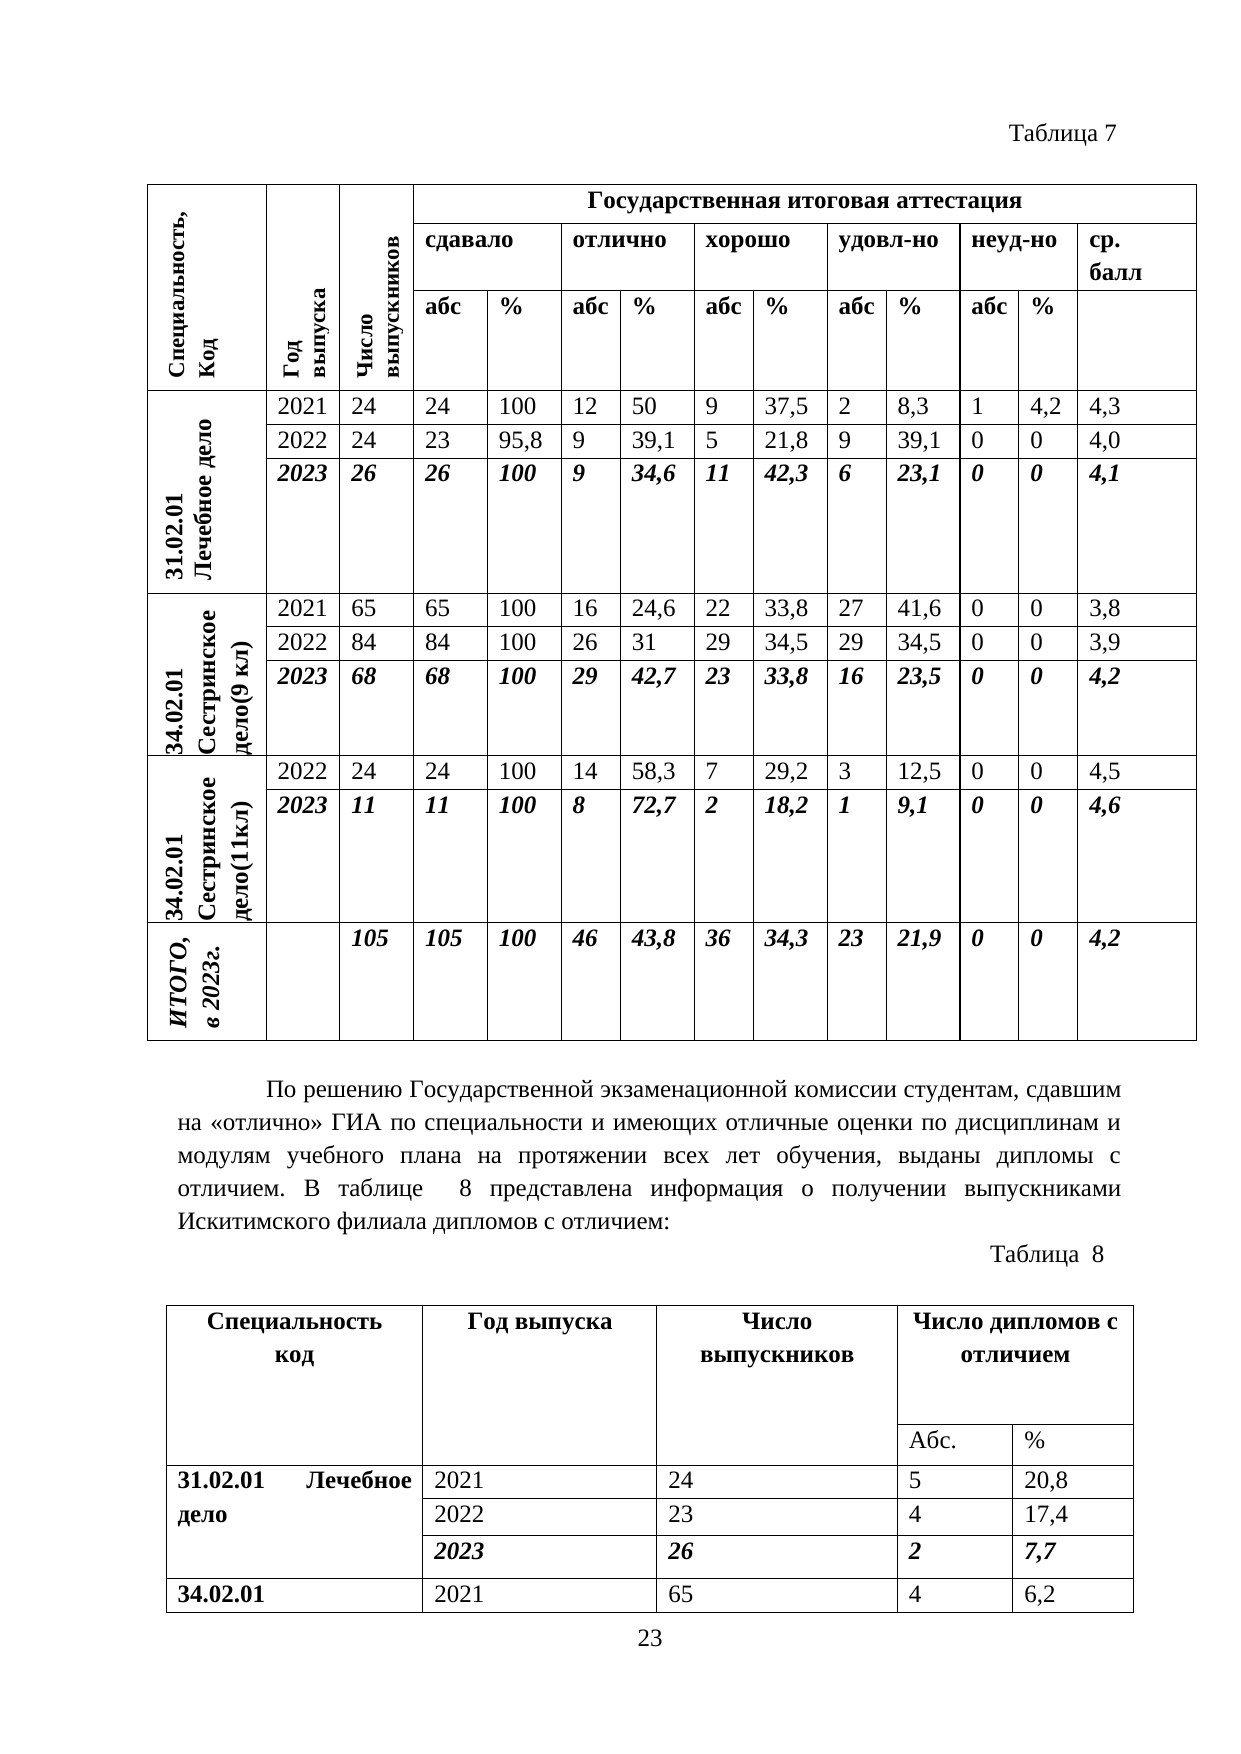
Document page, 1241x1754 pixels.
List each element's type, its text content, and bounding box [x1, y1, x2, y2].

table_cell 105 [340, 923, 413, 1040]
table_cell 100 [488, 594, 561, 626]
table_cell 42,3 [754, 459, 827, 592]
table_cell 58,3 [621, 756, 694, 789]
table_cell 0 [1019, 661, 1077, 755]
table_cell 2023 [423, 1536, 656, 1578]
table_cell 29 [562, 661, 620, 755]
table_cell 100 [488, 756, 561, 789]
table_cell 0 [961, 756, 1018, 789]
table_cell 29 [695, 627, 753, 660]
table_cell 0 [961, 790, 1018, 922]
table_cell 65 [657, 1579, 897, 1612]
table_cell 29,2 [754, 756, 827, 789]
table_cell 100 [488, 391, 561, 424]
table_cell 5 [898, 1466, 1012, 1498]
table_cell 43,8 [621, 923, 694, 1040]
table_cell 12 [562, 391, 620, 424]
table_cell 4 [898, 1579, 1012, 1612]
table_cell 24 [657, 1466, 897, 1498]
table_cell 39,1 [621, 425, 694, 457]
table_cell 11 [695, 459, 753, 592]
table_cell 21,8 [754, 425, 827, 457]
table_cell ИТОГО, в 2023г. [148, 923, 266, 1040]
table_cell 2023 [267, 661, 339, 755]
table_cell % [488, 291, 561, 390]
table_cell 11 [340, 790, 413, 922]
table_cell 9 [828, 425, 886, 457]
table_cell 23 [657, 1499, 897, 1535]
table_cell 3,8 [1078, 594, 1196, 626]
table_cell 6 [828, 459, 886, 592]
table_cell 0 [961, 594, 1018, 626]
table_cell 4,0 [1078, 425, 1196, 457]
table_header Специальность код [167, 1306, 422, 1464]
table_cell 100 [488, 923, 561, 1040]
table_header Государственная итоговая аттестация [414, 185, 1196, 223]
table_header Год выпуска [267, 185, 339, 390]
table_cell 4,2 [1078, 923, 1196, 1040]
table_cell 2023 [267, 459, 339, 592]
table_cell 34,6 [621, 459, 694, 592]
table_cell абс [695, 291, 753, 390]
table_header Число выпускников [340, 185, 413, 390]
table_cell 31 [621, 627, 694, 660]
table_cell 36 [695, 923, 753, 1040]
table_cell абс [562, 291, 620, 390]
table_cell 7 [695, 756, 753, 789]
table_cell неуд-но [961, 224, 1077, 290]
table_cell 9 [562, 425, 620, 457]
table_cell % [754, 291, 827, 390]
table_cell 1 [828, 790, 886, 922]
table_cell 34,3 [754, 923, 827, 1040]
table_cell 4 [898, 1499, 1012, 1535]
table_cell 34,5 [754, 627, 827, 660]
table_cell 5 [695, 425, 753, 457]
table_cell 2021 [267, 391, 339, 424]
table_cell сдавало [414, 224, 561, 290]
table_cell 34.02.01 Сестринское дело(9 кл) [148, 594, 266, 755]
table_cell 4,6 [1078, 790, 1196, 922]
table_cell 0 [961, 923, 1018, 1040]
table_cell 3,9 [1078, 627, 1196, 660]
table_cell 27 [828, 594, 886, 626]
text По решению Государственной экзаменационной комиссии студентам, сдавшим на «отлично» ГИА по специальности и имеющих отличные оценки по дисциплинам и модулям учебного плана на протяжении всех лет обучения, выданы дипломы с отличием. В таблице 8 представлена информация о получении выпускниками Искитимского филиала дипломов с отличием: [177, 1074, 1122, 1235]
table_cell 4,2 [1019, 391, 1077, 424]
table_cell 95,8 [488, 425, 561, 457]
table_cell Абс. [898, 1425, 1012, 1464]
table_cell 23 [695, 661, 753, 755]
table_cell 4,3 [1078, 391, 1196, 424]
table_cell 2023 [267, 790, 339, 922]
table_cell % [1013, 1425, 1133, 1464]
table_cell 105 [414, 923, 487, 1040]
table_cell 72,7 [621, 790, 694, 922]
table_cell 23,5 [887, 661, 959, 755]
table_cell 23 [414, 425, 487, 457]
table_cell 20,8 [1013, 1466, 1133, 1498]
table_cell % [1019, 291, 1077, 390]
table_cell 46 [562, 923, 620, 1040]
table_cell 17,4 [1013, 1499, 1133, 1535]
table_cell 9 [695, 391, 753, 424]
table_cell 0 [1019, 459, 1077, 592]
table_cell 9 [562, 459, 620, 592]
table_cell абс [828, 291, 886, 390]
table_header Число выпускников [657, 1306, 897, 1464]
table_cell 8 [562, 790, 620, 922]
table_cell % [621, 291, 694, 390]
table_cell 34.02.01 Сестринское дело(11кл) [148, 756, 266, 922]
table_cell 42,7 [621, 661, 694, 755]
table_cell 50 [621, 391, 694, 424]
table_cell 8,3 [887, 391, 959, 424]
table_cell [267, 923, 339, 1040]
table_cell 2 [828, 391, 886, 424]
table_cell 24 [340, 391, 413, 424]
table_header Число дипломов с отличием [898, 1306, 1133, 1424]
table_cell 0 [1019, 425, 1077, 457]
table_header Год выпуска [423, 1306, 656, 1464]
table_cell 34,5 [887, 627, 959, 660]
table_cell хорошо [695, 224, 827, 290]
table_cell 24 [340, 425, 413, 457]
table_cell 26 [414, 459, 487, 592]
table_cell 39,1 [887, 425, 959, 457]
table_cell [167, 1579, 422, 1612]
table_cell 16 [828, 661, 886, 755]
table_cell 4,1 [1078, 459, 1196, 592]
table_cell 2022 [423, 1499, 656, 1535]
table_cell 0 [1019, 594, 1077, 626]
table_cell 2021 [267, 594, 339, 626]
text Таблица 7 [177, 118, 1122, 147]
table_cell 2021 [423, 1466, 656, 1498]
table_cell абс [414, 291, 487, 390]
table_cell 0 [1019, 756, 1077, 789]
table_cell 41,6 [887, 594, 959, 626]
table_cell отлично [562, 224, 694, 290]
text Таблица 8 [177, 1239, 1122, 1268]
table_cell 4,5 [1078, 756, 1196, 789]
table_cell 65 [414, 594, 487, 626]
table_cell 37,5 [754, 391, 827, 424]
table_cell 2022 [267, 425, 339, 457]
table_cell 68 [340, 661, 413, 755]
table_cell 23,1 [887, 459, 959, 592]
table_cell удовл-но [828, 224, 959, 290]
table_cell 22 [695, 594, 753, 626]
table_cell 31.02.01 Лечебное дело [148, 391, 266, 592]
table_cell 0 [961, 425, 1018, 457]
table_cell абс [961, 291, 1018, 390]
table_cell 6,2 [1013, 1579, 1133, 1612]
table_cell 100 [488, 459, 561, 592]
table_cell 3 [828, 756, 886, 789]
table_cell 4,2 [1078, 661, 1196, 755]
table_cell 33,8 [754, 594, 827, 626]
table_cell 23 [828, 923, 886, 1040]
table_cell 0 [1019, 790, 1077, 922]
table_cell 24,6 [621, 594, 694, 626]
table_cell 2022 [267, 627, 339, 660]
table_cell ср. балл [1078, 224, 1196, 290]
table_cell 11 [414, 790, 487, 922]
table_cell 2022 [267, 756, 339, 789]
table_cell 24 [340, 756, 413, 789]
table_cell 2 [695, 790, 753, 922]
table_cell 18,2 [754, 790, 827, 922]
table_cell 29 [828, 627, 886, 660]
table_cell 1 [961, 391, 1018, 424]
table_cell 21,9 [887, 923, 959, 1040]
table_cell 26 [657, 1536, 897, 1578]
table_cell 14 [562, 756, 620, 789]
table_cell 100 [488, 661, 561, 755]
table_cell 0 [1019, 627, 1077, 660]
table_cell 100 [488, 627, 561, 660]
table_cell 68 [414, 661, 487, 755]
table_cell 0 [961, 661, 1018, 755]
table_cell 65 [340, 594, 413, 626]
table_cell 26 [340, 459, 413, 592]
table_cell 0 [1019, 923, 1077, 1040]
table_cell 84 [414, 627, 487, 660]
table_cell 24 [414, 391, 487, 424]
table_cell 31.02.01 Лечебное дело [167, 1466, 422, 1578]
table_cell 24 [414, 756, 487, 789]
table_cell 0 [961, 459, 1018, 592]
table_cell 2021 [423, 1579, 656, 1612]
table_cell [1078, 291, 1196, 390]
table_cell 16 [562, 594, 620, 626]
table_cell 26 [562, 627, 620, 660]
table_cell 12,5 [887, 756, 959, 789]
table_cell 84 [340, 627, 413, 660]
table_cell 0 [961, 627, 1018, 660]
table_cell 2 [898, 1536, 1012, 1578]
table_cell 7,7 [1013, 1536, 1133, 1578]
table_cell 100 [488, 790, 561, 922]
table_cell 9,1 [887, 790, 959, 922]
table_header Специальность, Код [148, 185, 266, 390]
table_cell 33,8 [754, 661, 827, 755]
table_cell % [887, 291, 959, 390]
